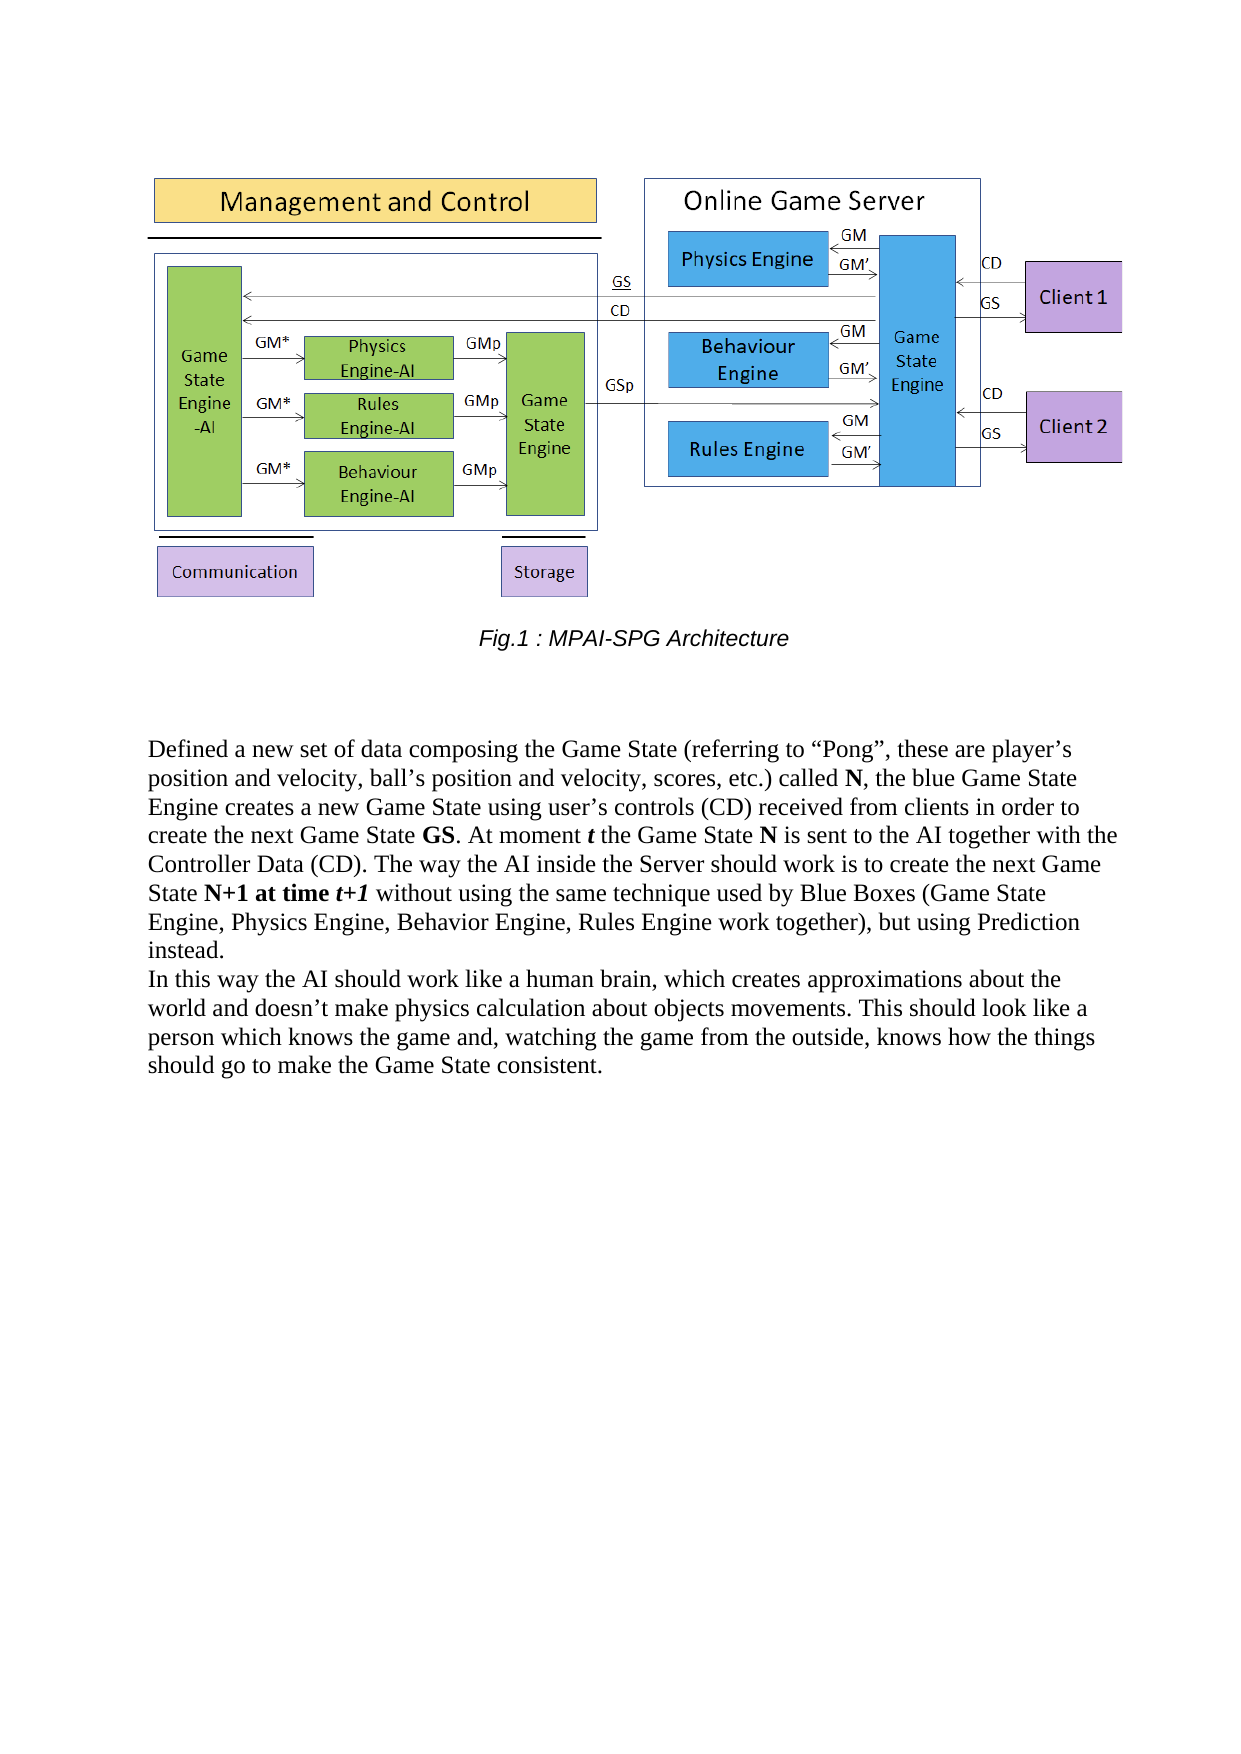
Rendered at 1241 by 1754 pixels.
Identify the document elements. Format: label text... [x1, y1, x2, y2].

text In this way the AI should work like a human brain, which creates approximations about the world and doesn’t make physics calculation about objects movements. This should look like a person which knows the game and, watching the game from the outside, knows how the things should go to make the Game State consistent. [148, 964, 1122, 1079]
text Defined a new set of data composing the Game State (referring to “Pong”, these are player’s position and velocity, ball’s position and velocity, scores, etc.) called N, the blue Game State Engine creates a new Game State using user’s controls (CD) received from clients in order to create the next Game State GS. At moment t the Game State N is sent to the AI together with the Controller Data (CD). The way the AI inside the Server should work is to create the next Game State N+1 at time t+1 without using the same technique used by Blue Boxes (Game State Engine, Physics Engine, Behavior Engine, Rules Engine work together), but using Prediction instead. [148, 734, 1122, 964]
picture [147, 174, 1123, 597]
text Fig.1 : MPAI-SPG Architecture [148, 625, 1122, 652]
